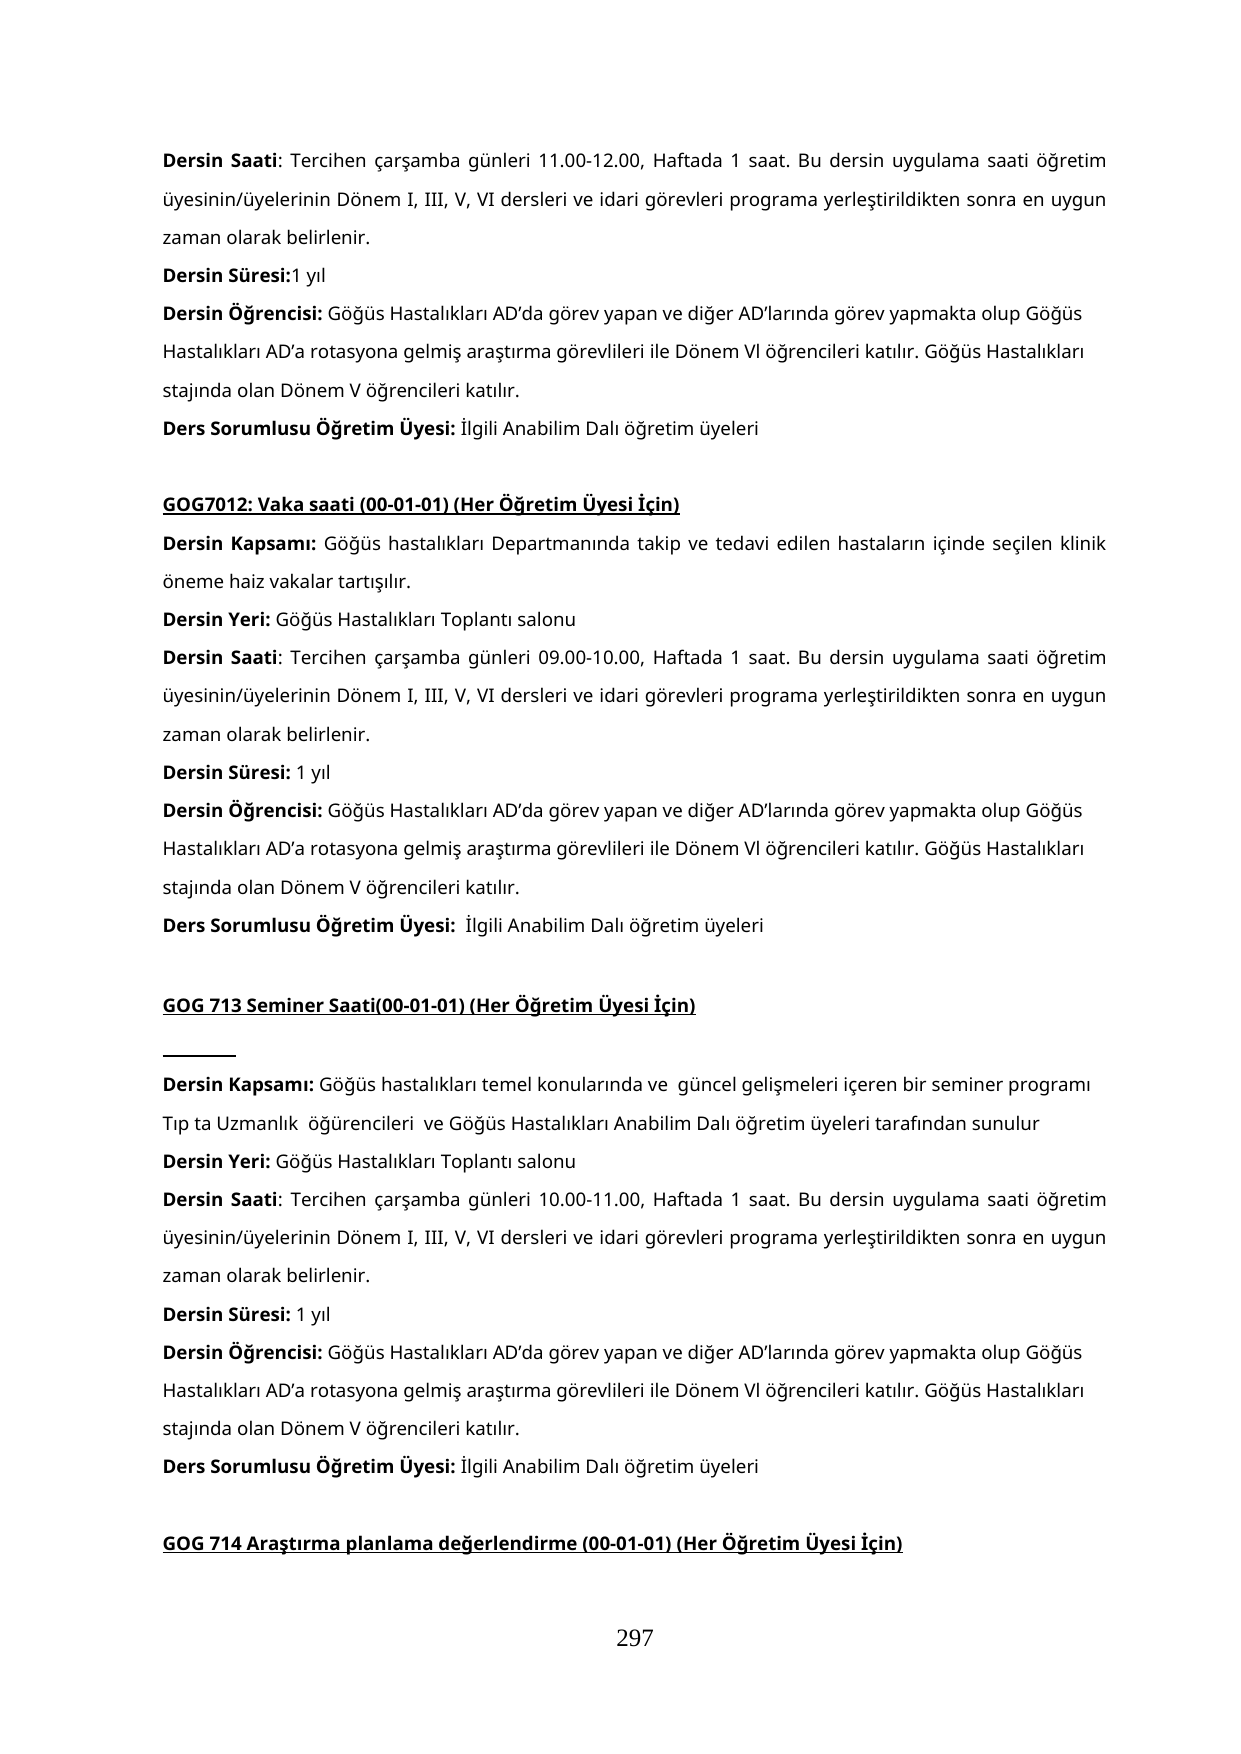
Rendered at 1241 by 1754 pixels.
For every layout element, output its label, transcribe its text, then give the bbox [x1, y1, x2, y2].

text Dersin Süresi: 1 yıl [162, 759, 1107, 785]
text Dersin Kapsamı: Göğüs hastalıkları Departmanında takip ve tedavi edilen hastaların içinde seçilen klinik öneme haiz vakalar tartışılır. [162, 530, 1107, 594]
text GOG 713 Seminer Saati(00-01-01) (Her Öğretim Üyesi İçin) [162, 992, 1107, 1017]
text Dersin Kapsamı: Göğüs hastalıkları temel konularında ve güncel gelişmeleri içeren bir seminer programı Tıp ta Uzmanlık öğürencileri ve Göğüs Hastalıkları Anabilim Dalı öğretim üyeleri tarafından sunulur [162, 1072, 1107, 1135]
text Dersin Saati: Tercihen çarşamba günleri 09.00-10.00, Haftada 1 saat. Bu dersin uygulama saati öğretim üyesinin/üyelerinin Dönem I, III, V, VI dersleri ve idari görevleri programa yerleştirildikten sonra en uygun zaman olarak belirlenir. [162, 644, 1107, 747]
text Dersin Yeri: Göğüs Hastalıkları Toplantı salonu [162, 1148, 1107, 1173]
text Ders Sorumlusu Öğretim Üyesi: İlgili Anabilim Dalı öğretim üyeleri [162, 415, 1107, 441]
text GOG7012: Vaka saati (00-01-01) (Her Öğretim Üyesi İçin) [162, 492, 1107, 517]
text Dersin Öğrencisi: Göğüs Hastalıkları AD’da görev yapan ve diğer AD’larında görev yapmakta olup Göğüs Hastalıkları AD’a rotasyona gelmiş araştırma görevlileri ile Dönem Vl öğrencileri katılır. Göğüs Hastalıkları stajında olan Dönem V öğrencileri katılır. [162, 301, 1107, 402]
text Dersin Süresi: 1 yıl [162, 1301, 1107, 1326]
text Ders Sorumlusu Öğretim Üyesi: İlgili Anabilim Dalı öğretim üyeleri [162, 1454, 1107, 1479]
text Dersin Süresi:1 yıl [162, 262, 1107, 288]
text Dersin Saati: Tercihen çarşamba günleri 10.00-11.00, Haftada 1 saat. Bu dersin uygulama saati öğretim üyesinin/üyelerinin Dönem I, III, V, VI dersleri ve idari görevleri programa yerleştirildikten sonra en uygun zaman olarak belirlenir. [162, 1186, 1107, 1288]
text Dersin Öğrencisi: Göğüs Hastalıkları AD’da görev yapan ve diğer AD’larında görev yapmakta olup Göğüs Hastalıkları AD’a rotasyona gelmiş araştırma görevlileri ile Dönem Vl öğrencileri katılır. Göğüs Hastalıkları stajında olan Dönem V öğrencileri katılır. [162, 797, 1107, 899]
text Dersin Saati: Tercihen çarşamba günleri 11.00-12.00, Haftada 1 saat. Bu dersin uygulama saati öğretim üyesinin/üyelerinin Dönem I, III, V, VI dersleri ve idari görevleri programa yerleştirildikten sonra en uygun zaman olarak belirlenir. [162, 148, 1107, 249]
text Dersin Öğrencisi: Göğüs Hastalıkları AD’da görev yapan ve diğer AD’larında görev yapmakta olup Göğüs Hastalıkları AD’a rotasyona gelmiş araştırma görevlileri ile Dönem Vl öğrencileri katılır. Göğüs Hastalıkları stajında olan Dönem V öğrencileri katılır. [162, 1339, 1107, 1441]
text Ders Sorumlusu Öğretim Üyesi: İlgili Anabilim Dalı öğretim üyeleri [162, 912, 1107, 938]
text Dersin Yeri: Göğüs Hastalıkları Toplantı salonu [162, 606, 1107, 632]
text GOG 714 Araştırma planlama değerlendirme (00-01-01) (Her Öğretim Üyesi İçin) [162, 1530, 1107, 1556]
